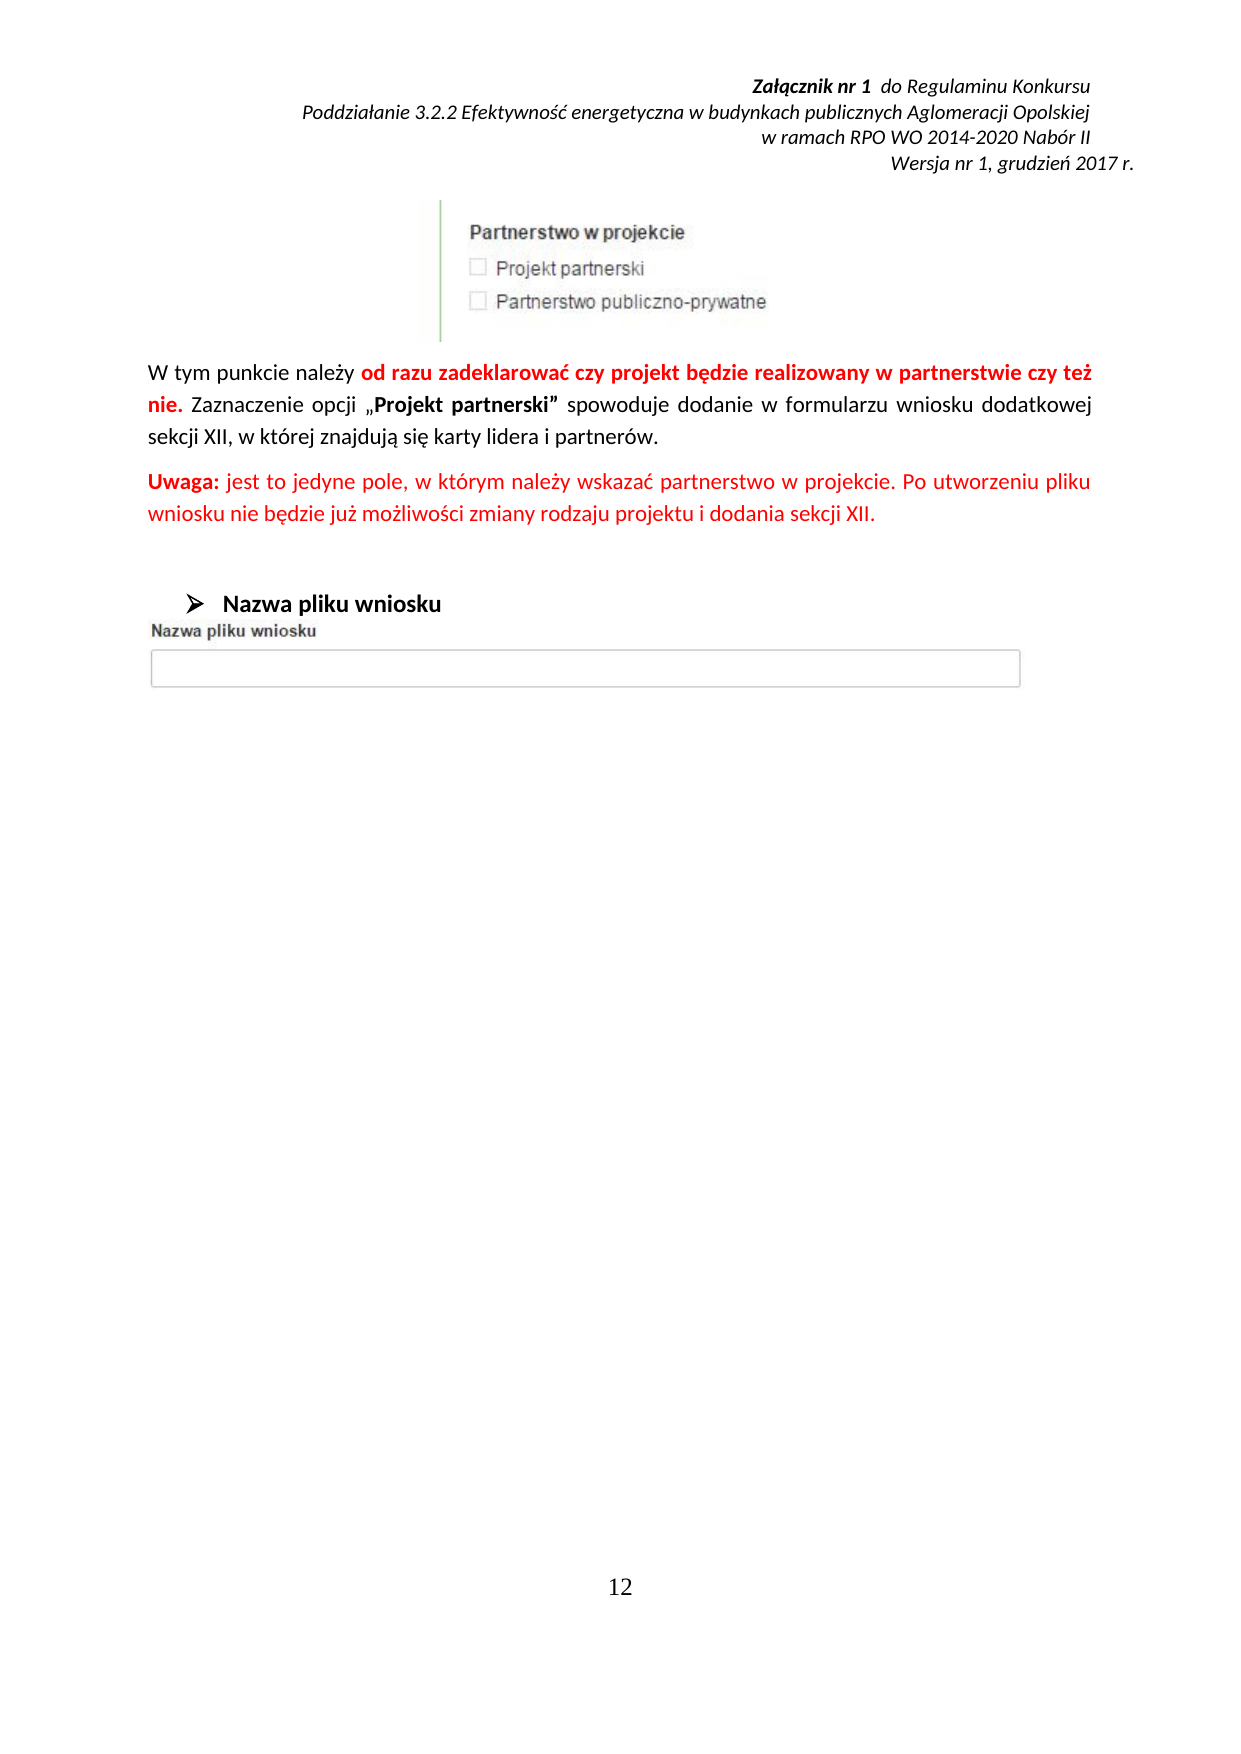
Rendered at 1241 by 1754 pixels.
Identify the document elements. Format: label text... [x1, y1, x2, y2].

text W tym punkcie należy od razu zadeklarować czy projekt będzie realizowany w partnerstwie czy też nie. Zaznaczenie opcji „Projekt partnerski” spowoduje dodanie w formularzu wniosku dodatkowej sekcji XII, w której znajdują się karty lidera i partnerów. [148, 358, 1093, 450]
text Uwaga: jest to jedyne pole, w którym należy wskazać partnerstwo w projekcie. Po utworzeniu pliku wniosku nie będzie już możliwości zmiany rodzaju projektu i dodania sekcji XII. [148, 467, 1093, 527]
picture [146, 619, 1025, 692]
list Nazwa pliku wniosku [185, 588, 1093, 619]
picture [418, 200, 822, 342]
